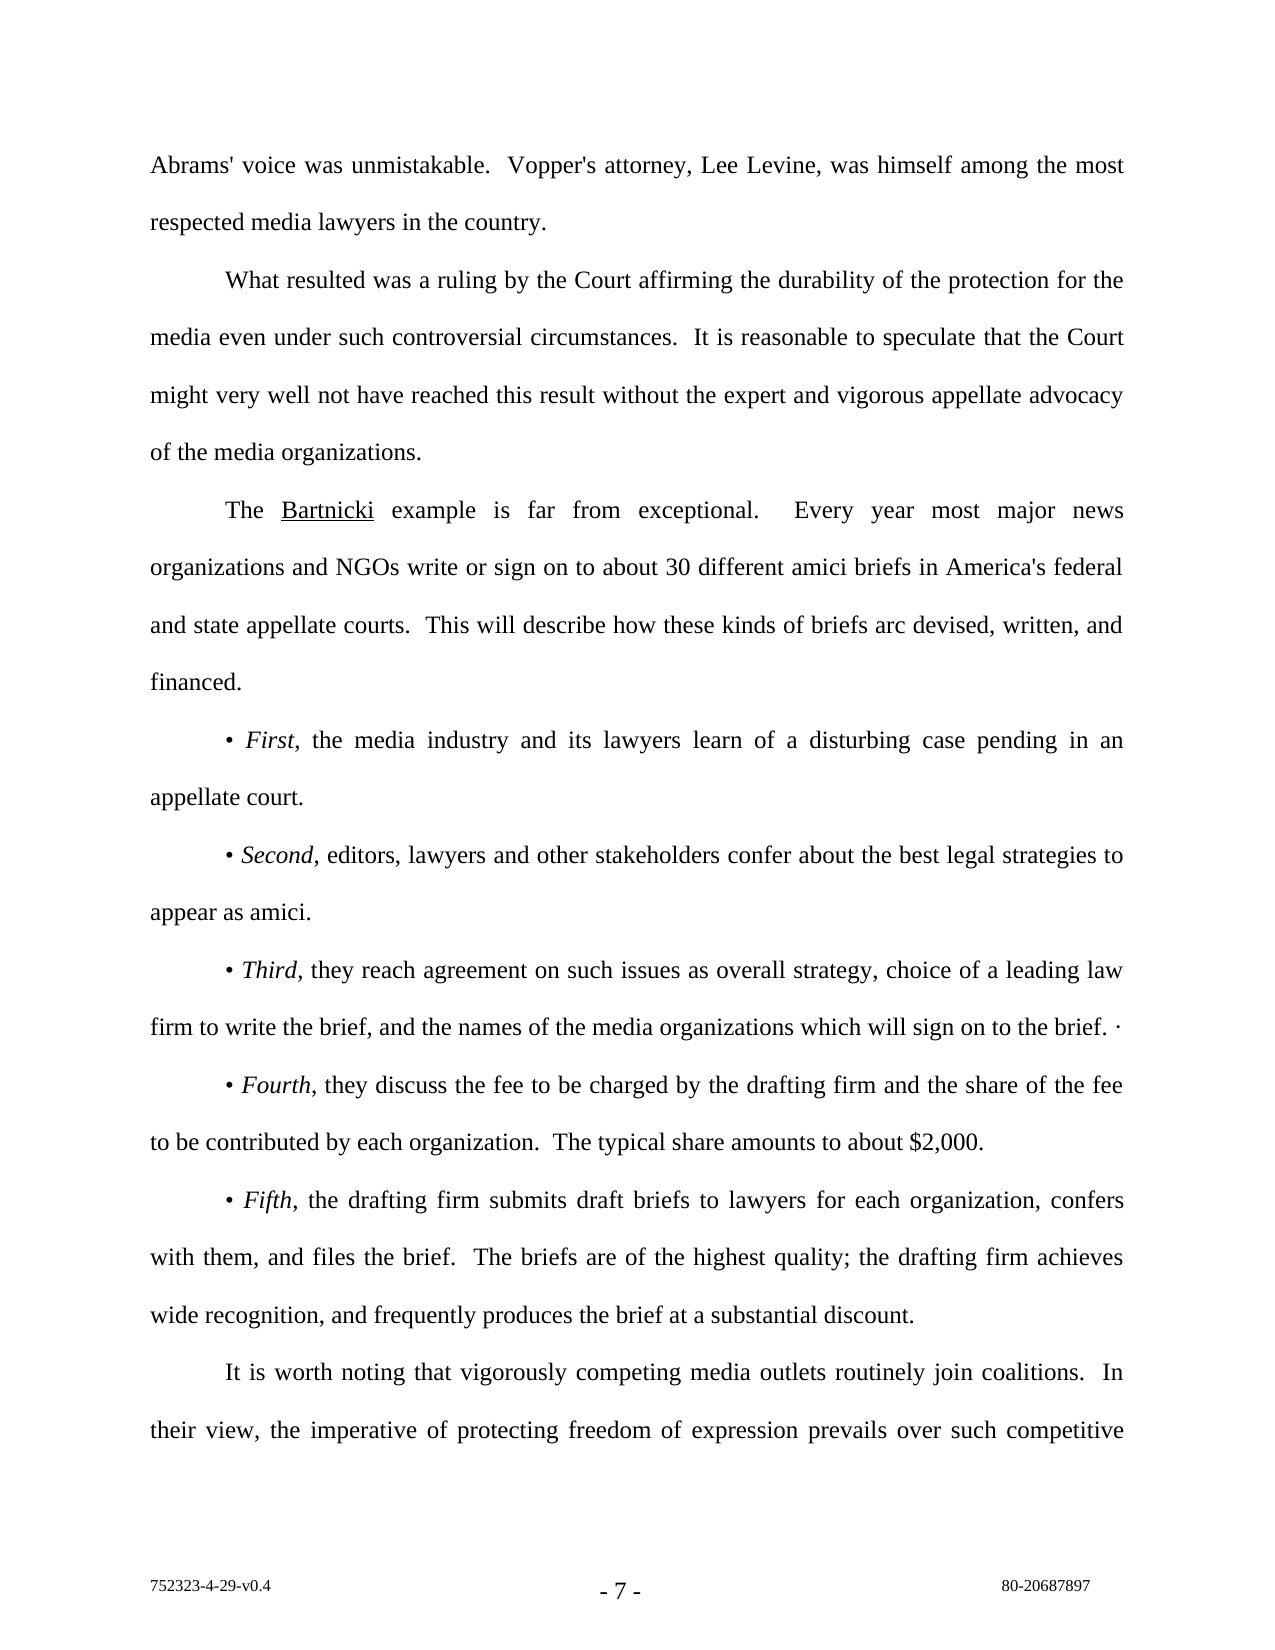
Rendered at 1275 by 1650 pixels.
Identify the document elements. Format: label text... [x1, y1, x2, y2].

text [150, 150, 1125, 236]
text • First, the media industry and its lawyers learn of a disturbing case pending in an appellate court. [150, 725, 1125, 811]
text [150, 1357, 1125, 1444]
text • Fifth, the drafting firm submits draft briefs to lawyers for each organization, confers with them, and files the brief. The briefs are of the highest quality; the drafting firm achieves wide recognition, and frequently produces the brief at a substantial discount. [150, 1185, 1125, 1329]
text • Third, they reach agreement on such issues as overall strategy, choice of a leading law firm to write the brief, and the names of the media organizations which will sign on to the brief. · [150, 955, 1125, 1041]
text • Second, editors, lawyers and other stakeholders confer about the best legal strategies to appear as amici. [150, 840, 1125, 926]
text The Bartnicki example is far from exceptional. Every year most major news organizations and NGOs write or sign on to about 30 different amici briefs in America's federal and state appellate courts. This will describe how these kinds of briefs arc devised, written, and financed. [150, 495, 1125, 696]
text What resulted was a ruling by the Court affirming the durability of the protection for the media even under such controversial circumstances. It is reasonable to speculate that the Court might very well not have reached this result without the expert and vigorous appellate advocacy of the media organizations. [150, 265, 1125, 466]
text • Fourth, they discuss the fee to be charged by the drafting firm and the share of the fee to be contributed by each organization. The typical share amounts to about $2,000. [150, 1070, 1125, 1156]
